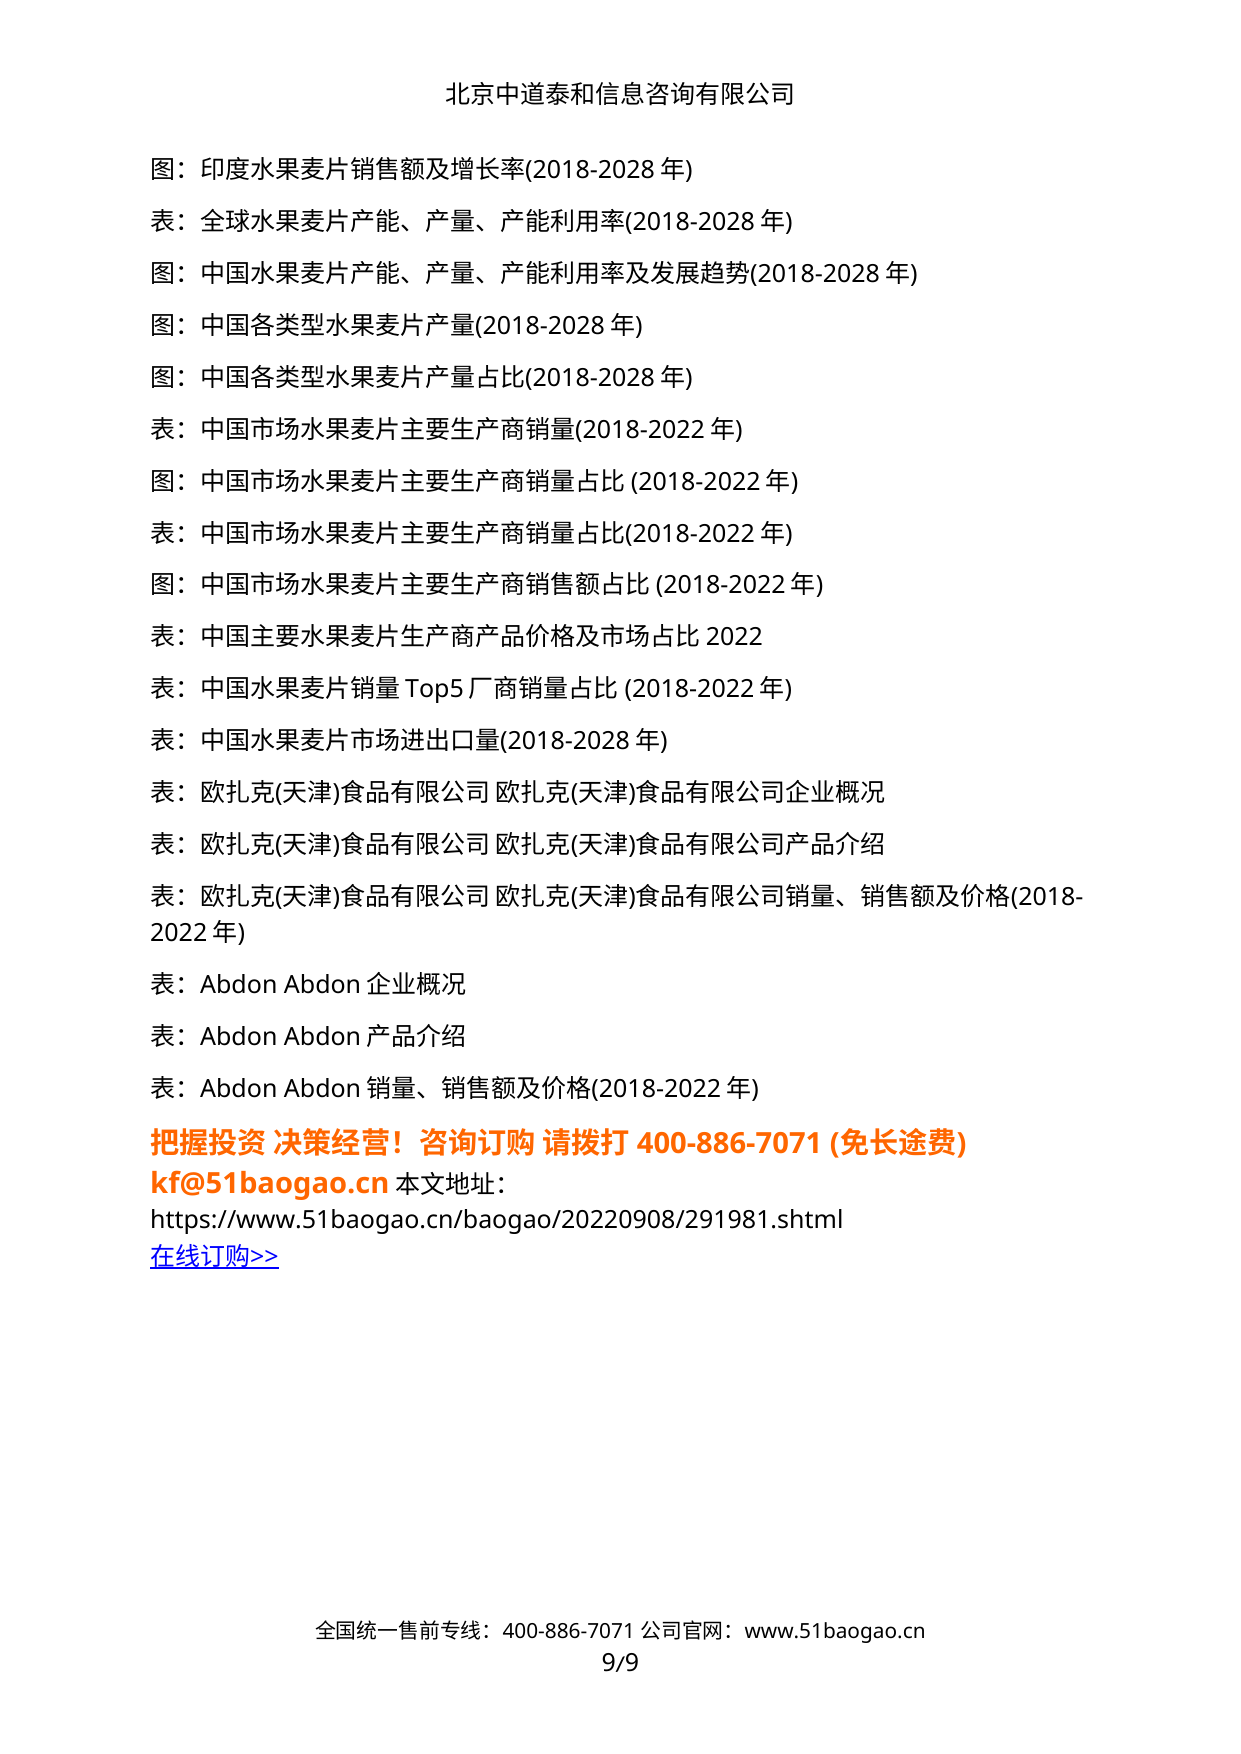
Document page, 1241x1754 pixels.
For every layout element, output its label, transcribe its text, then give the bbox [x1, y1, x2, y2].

text 表：中国水果麦片销量Top5厂商销量占比 (2018-2022年) [150, 669, 1090, 705]
text 表：全球水果麦片产能、产量、产能利用率(2018-2028年) [150, 202, 1090, 238]
text 表：欧扎克(天津)食品有限公司 欧扎克(天津)食品有限公司企业概况 [150, 772, 1090, 809]
text 图：中国各类型水果麦片产量(2018-2028年) [150, 306, 1090, 342]
text 表：Abdon Abdon销量、销售额及价格(2018-2022年) [150, 1068, 1090, 1104]
text 把握投资 决策经营！咨询订购 请拨打 400-886-7071 (免长途费) kf@51baogao.cn本文地址：https://www.51baogao.cn/baogao/20220908/291981.shtml [150, 1120, 1090, 1236]
text 表：中国主要水果麦片生产商产品价格及市场占比 2022 [150, 617, 1090, 653]
text 表：中国水果麦片市场进出口量(2018-2028年) [150, 721, 1090, 757]
text 图：中国水果麦片产能、产量、产能利用率及发展趋势(2018-2028年) [150, 254, 1090, 290]
text 表：欧扎克(天津)食品有限公司 欧扎克(天津)食品有限公司产品介绍 [150, 824, 1090, 861]
text 表：Abdon Abdon产品介绍 [150, 1016, 1090, 1052]
text 图：印度水果麦片销售额及增长率(2018-2028年) [150, 150, 1090, 186]
text 在线订购>> [150, 1236, 1090, 1272]
text 图：中国市场水果麦片主要生产商销售额占比 (2018-2022年) [150, 565, 1090, 601]
text 表：欧扎克(天津)食品有限公司 欧扎克(天津)食品有限公司销量、销售额及价格(2018-2022年) [150, 876, 1090, 949]
text 图：中国各类型水果麦片产量占比(2018-2028年) [150, 357, 1090, 394]
text 表：Abdon Abdon企业概况 [150, 964, 1090, 1001]
text 图：中国市场水果麦片主要生产商销量占比 (2018-2022年) [150, 461, 1090, 497]
text 表：中国市场水果麦片主要生产商销量(2018-2022年) [150, 409, 1090, 446]
text 表：中国市场水果麦片主要生产商销量占比(2018-2022年) [150, 513, 1090, 549]
